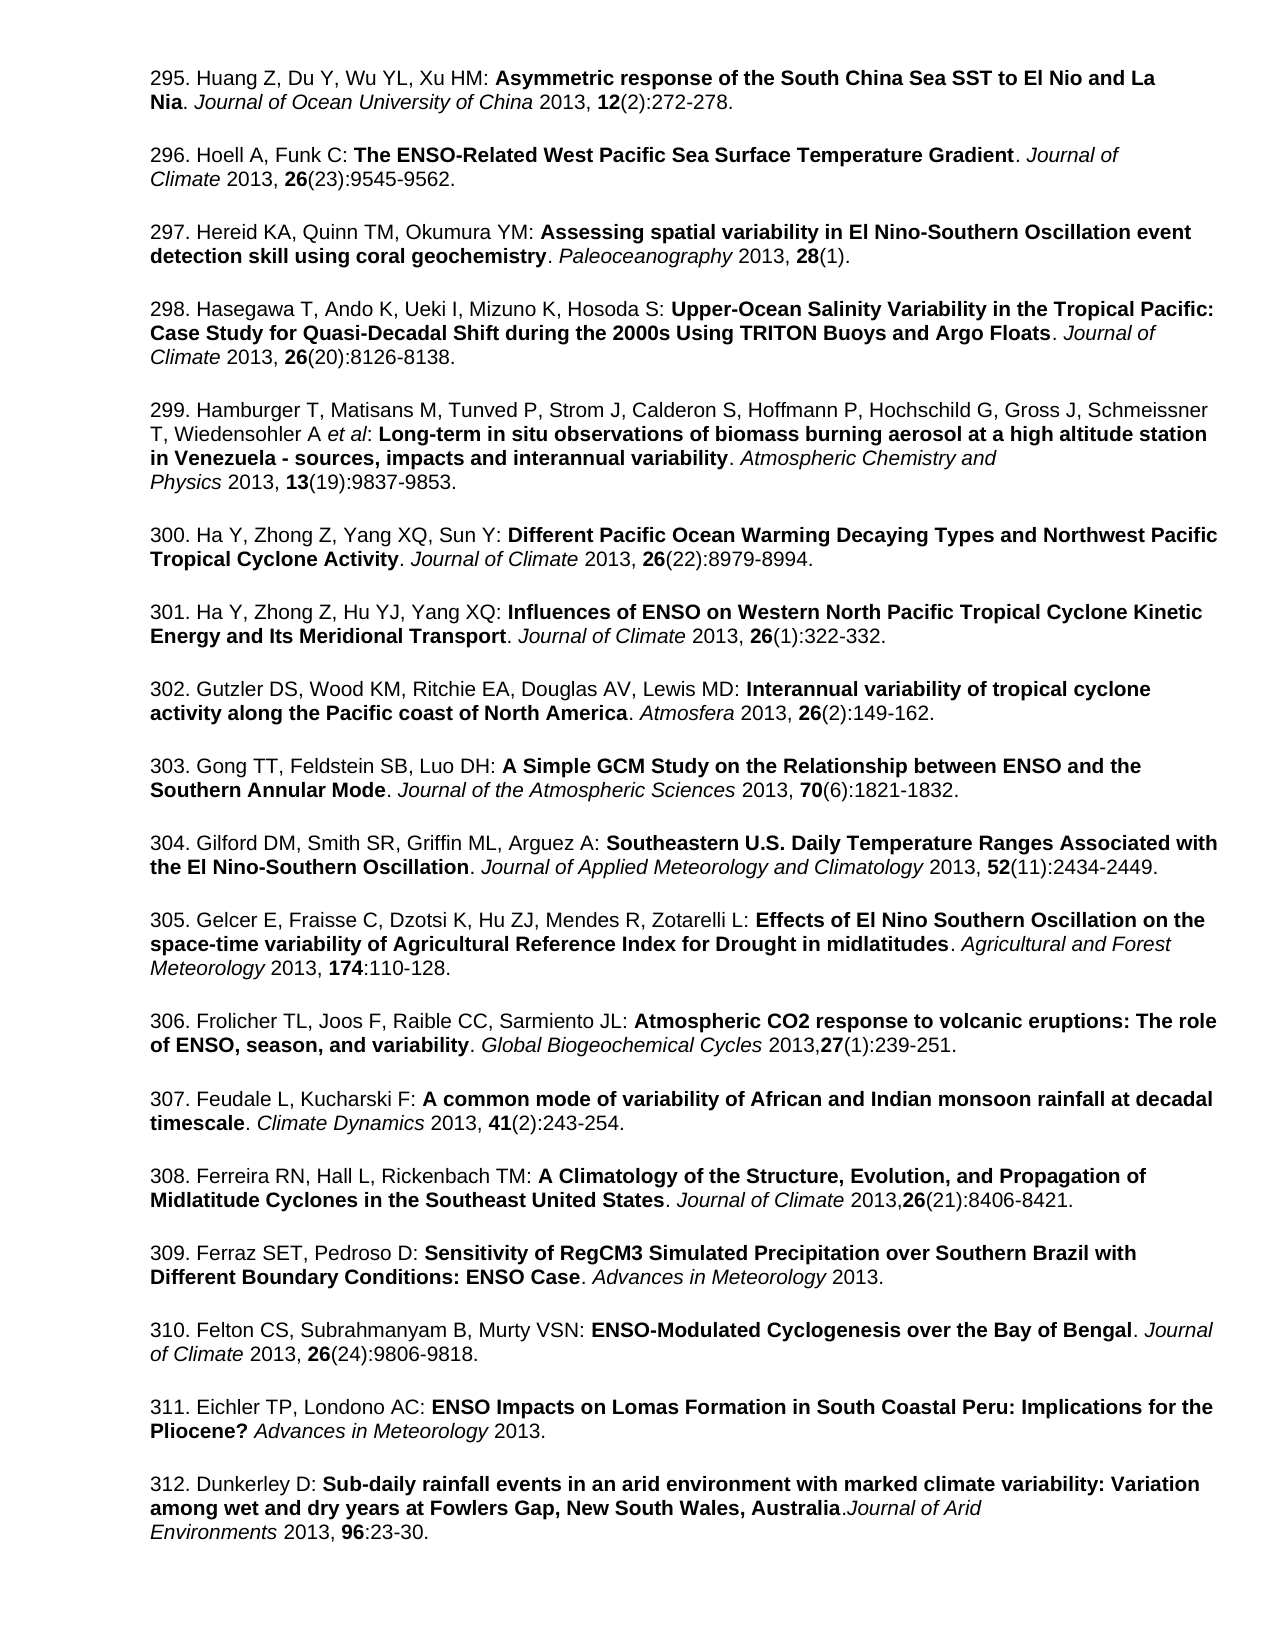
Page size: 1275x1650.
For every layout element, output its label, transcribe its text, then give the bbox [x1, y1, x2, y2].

text 309. Ferraz SET, Pedroso D: Sensitivity of RegCM3 Simulated Precipitation over Southern Brazil with Different Boundary Conditions: ENSO Case. Advances in Meteorology 2013. [150, 1241, 1219, 1288]
text 302. Gutzler DS, Wood KM, Ritchie EA, Douglas AV, Lewis MD: Interannual variability of tropical cyclone activity along the Pacific coast of North America. Atmosfera 2013, 26(2):149-162. [150, 677, 1219, 725]
text 300. Ha Y, Zhong Z, Yang XQ, Sun Y: Different Pacific Ocean Warming Decaying Types and Northwest Pacific Tropical Cyclone Activity. Journal of Climate 2013, 26(22):8979-8994. [150, 523, 1219, 571]
text 303. Gong TT, Feldstein SB, Luo DH: A Simple GCM Study on the Relationship between ENSO and the Southern Annular Mode. Journal of the Atmospheric Sciences 2013, 70(6):1821-1832. [150, 754, 1219, 802]
text 297. Hereid KA, Quinn TM, Okumura YM: Assessing spatial variability in El Nino-Southern Oscillation event detection skill using coral geochemistry. Paleoceanography 2013, 28(1). [150, 220, 1219, 268]
text 305. Gelcer E, Fraisse C, Dzotsi K, Hu ZJ, Mendes R, Zotarelli L: Effects of El Nino Southern Oscillation on the space-time variability of Agricultural Reference Index for Drought in midlatitudes. Agricultural and Forest Meteorology 2013, 174:110-128. [150, 908, 1219, 980]
text 311. Eichler TP, Londono AC: ENSO Impacts on Lomas Formation in South Coastal Peru: Implications for the Pliocene? Advances in Meteorology 2013. [150, 1395, 1219, 1443]
text 298. Hasegawa T, Ando K, Ueki I, Mizuno K, Hosoda S: Upper-Ocean Salinity Variability in the Tropical Pacific: Case Study for Quasi-Decadal Shift during the 2000s Using TRITON Buoys and Argo Floats. Journal of Climate 2013, 26(20):8126-8138. [150, 297, 1219, 369]
text 299. Hamburger T, Matisans M, Tunved P, Strom J, Calderon S, Hoffmann P, Hochschild G, Gross J, Schmeissner T, Wiedensohler A et al: Long-term in situ observations of biomass burning aerosol at a high altitude station in Venezuela - sources, impacts and interannual variability. Atmospheric Chemistry and Physics 2013, 13(19):9837-9853. [150, 398, 1219, 494]
text 310. Felton CS, Subrahmanyam B, Murty VSN: ENSO-Modulated Cyclogenesis over the Bay of Bengal. Journal of Climate 2013, 26(24):9806-9818. [150, 1318, 1219, 1366]
text 306. Frolicher TL, Joos F, Raible CC, Sarmiento JL: Atmospheric CO2 response to volcanic eruptions: The role of ENSO, season, and variability. Global Biogeochemical Cycles 2013,27(1):239-251. [150, 1009, 1219, 1057]
text 295. Huang Z, Du Y, Wu YL, Xu HM: Asymmetric response of the South China Sea SST to El Nio and La Nia. Journal of Ocean University of China 2013, 12(2):272-278. [150, 66, 1219, 113]
text 304. Gilford DM, Smith SR, Griffin ML, Arguez A: Southeastern U.S. Daily Temperature Ranges Associated with the El Nino-Southern Oscillation. Journal of Applied Meteorology and Climatology 2013, 52(11):2434-2449. [150, 831, 1219, 879]
text 312. Dunkerley D: Sub-daily rainfall events in an arid environment with marked climate variability: Variation among wet and dry years at Fowlers Gap, New South Wales, Australia.Journal of Arid Environments 2013, 96:23-30. [150, 1472, 1219, 1544]
text 301. Ha Y, Zhong Z, Hu YJ, Yang XQ: Influences of ENSO on Western North Pacific Tropical Cyclone Kinetic Energy and Its Meridional Transport. Journal of Climate 2013, 26(1):322-332. [150, 600, 1219, 648]
text 308. Ferreira RN, Hall L, Rickenbach TM: A Climatology of the Structure, Evolution, and Propagation of Midlatitude Cyclones in the Southeast United States. Journal of Climate 2013,26(21):8406-8421. [150, 1163, 1219, 1211]
text 307. Feudale L, Kucharski F: A common mode of variability of African and Indian monsoon rainfall at decadal timescale. Climate Dynamics 2013, 41(2):243-254. [150, 1086, 1219, 1134]
text 296. Hoell A, Funk C: The ENSO-Related West Pacific Sea Surface Temperature Gradient. Journal of Climate 2013, 26(23):9545-9562. [150, 143, 1219, 191]
